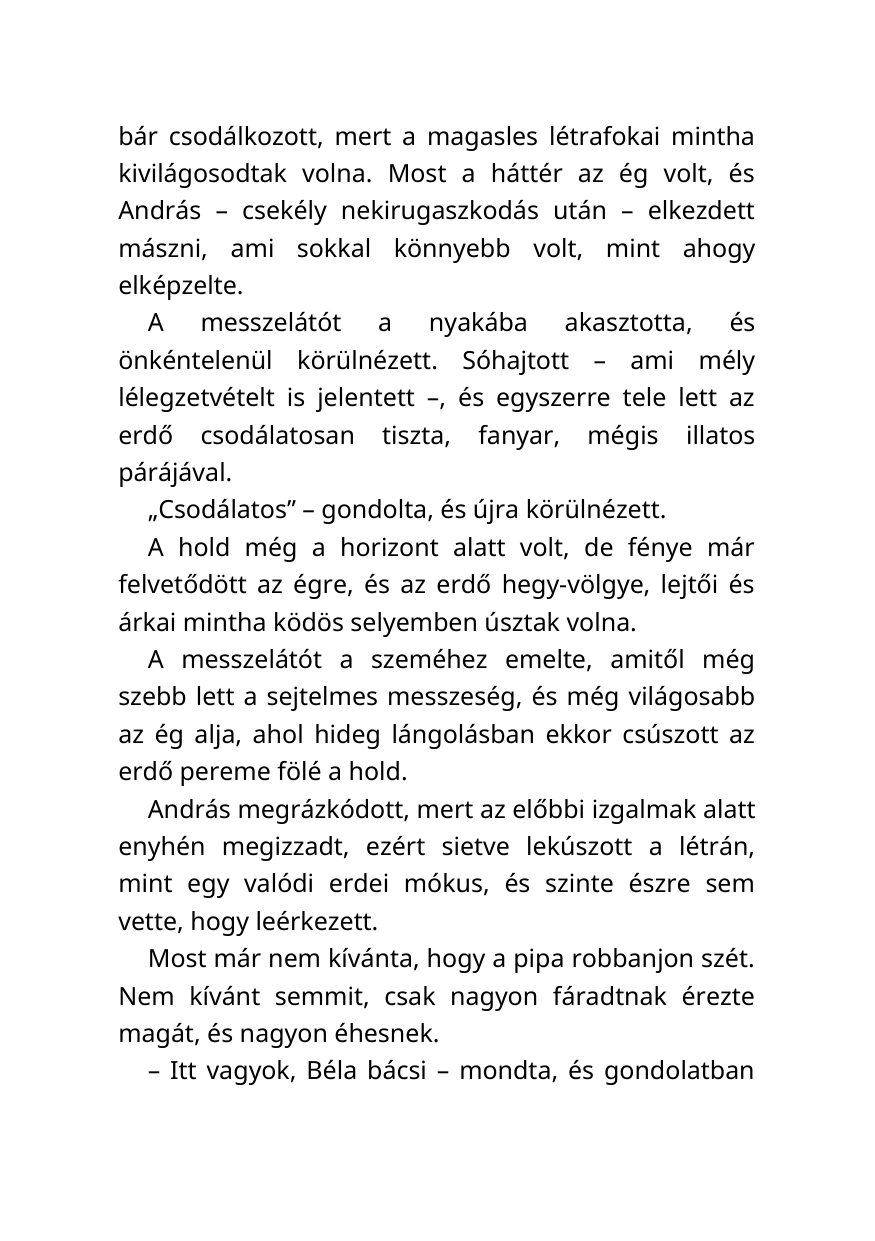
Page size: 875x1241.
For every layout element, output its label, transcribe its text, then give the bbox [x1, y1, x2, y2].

text A messzelátót a nyakába akasztotta, és önkéntelenül körülnézett. Sóhajtott – ami mély lélegzetvételt is jelentett –, és egyszerre tele lett az erdő csodálatosan tiszta, fanyar, mégis illatos párájával. [118, 305, 756, 489]
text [118, 1053, 756, 1087]
text „Csodálatos” – gondolta, és újra körülnézett. [118, 492, 756, 526]
text Most már nem kívánta, hogy a pipa robbanjon szét. Nem kívánt semmit, csak nagyon fáradtnak érezte magát, és nagyon éhesnek. [118, 941, 756, 1050]
text A hold még a horizont alatt volt, de fénye már felvetődött az égre, és az erdő hegy-völgye, lejtői és árkai mintha ködös selyemben úsztak volna. [118, 529, 756, 638]
text András megrázkódott, mert az előbbi izgalmak alatt enyhén megizzadt, ezért sietve lekúszott a létrán, mint egy valódi erdei mókus, és szinte észre sem vette, hogy leérkezett. [118, 791, 756, 937]
text A messzelátót a szeméhez emelte, amitől még szebb lett a sejtelmes messzeség, és még világosabb az ég alja, ahol hideg lángolásban ekkor csúszott az erdő pereme fölé a hold. [118, 642, 756, 788]
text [118, 118, 756, 302]
